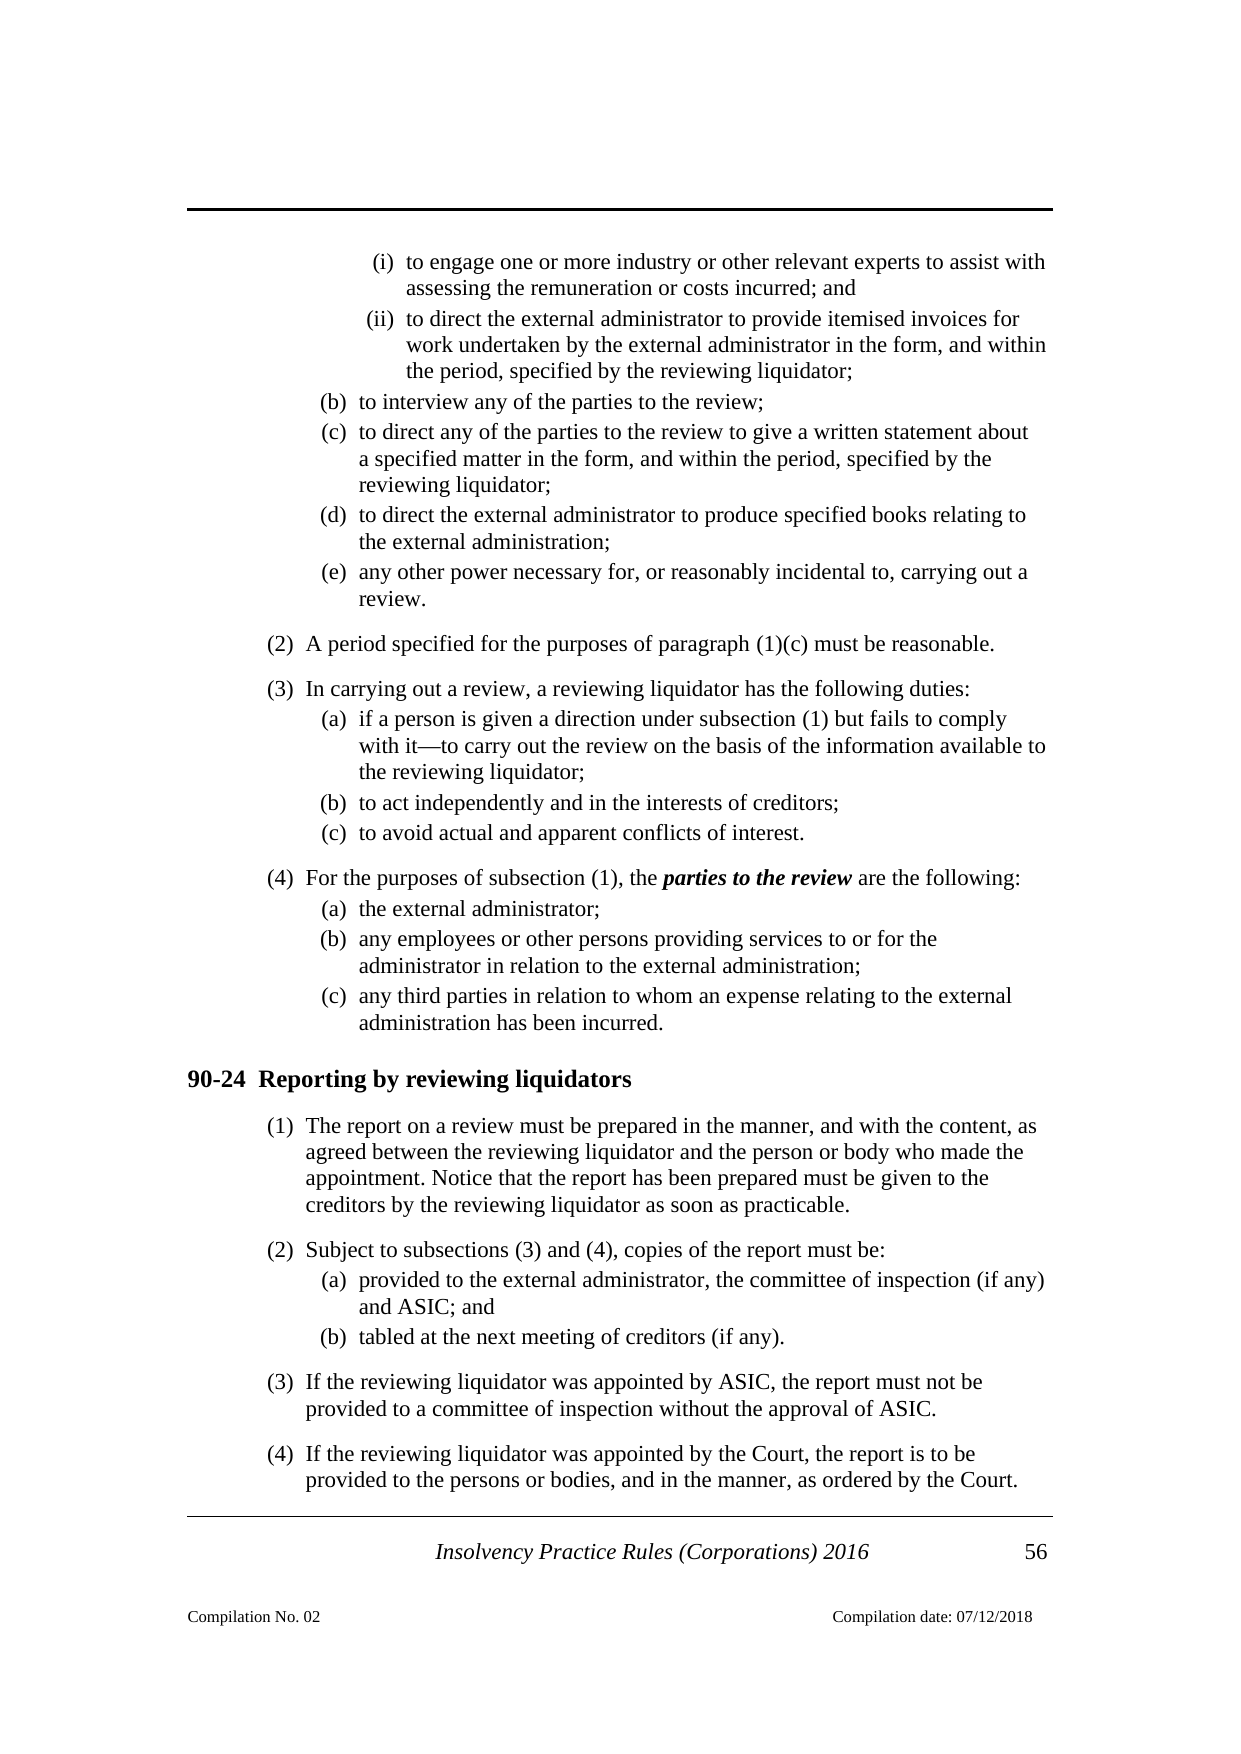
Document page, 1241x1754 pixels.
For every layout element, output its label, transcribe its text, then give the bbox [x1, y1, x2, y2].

text (1) The report on a review must be prepared in the manner, and with the content, as agreed between the reviewing liquidator and the person or body who made the appointment. Notice that the report has been prepared must be given to the creditors by the reviewing liquidator as soon as practicable. [187, 1112, 1053, 1217]
text (2) A period specified for the purposes of paragraph (1)(c) must be reasonable. [187, 630, 1053, 656]
text (4) If the reviewing liquidator was appointed by the Court, the report is to be provided to the persons or bodies, and in the manner, as ordered by the Court. [187, 1440, 1053, 1492]
text (b) any employees or other persons providing services to or for the administrator in relation to the external administration; [187, 925, 1053, 978]
text (e) any other power necessary for, or reasonably incidental to, carrying out a review. [187, 558, 1053, 611]
text (i) to engage one or more industry or other relevant experts to assist with assessing the remuneration or costs incurred; and [187, 248, 1053, 300]
text (c) any third parties in relation to whom an expense relating to the external administration has been incurred. [187, 982, 1053, 1035]
text (c) to avoid actual and apparent conflicts of interest. [187, 819, 1053, 846]
text 90-24 Reporting by reviewing liquidators [187, 1064, 1053, 1093]
text (b) to interview any of the parties to the review; [187, 388, 1053, 414]
text (a) provided to the external administrator, the committee of inspection (if any) and ASIC; and [187, 1266, 1053, 1319]
text (3) In carrying out a review, a reviewing liquidator has the following duties: [187, 675, 1053, 701]
text (a) the external administrator; [187, 895, 1053, 921]
text (ii) to direct the external administrator to provide itemised invoices for work undertaken by the external administrator in the form, and within the period, specified by the reviewing liquidator; [187, 304, 1053, 384]
text (2) Subject to subsections (3) and (4), copies of the report must be: [187, 1236, 1053, 1262]
text (b) to act independently and in the interests of creditors; [187, 789, 1053, 815]
text (c) to direct any of the parties to the review to give a written statement about a specified matter in the form, and within the period, specified by the reviewing liquidator; [187, 418, 1053, 497]
text (4) For the purposes of subsection (1), the parties to the review are the following: [187, 864, 1053, 891]
text (d) to direct the external administrator to produce specified books relating to the external administration; [187, 502, 1053, 554]
text (3) If the reviewing liquidator was appointed by ASIC, the report must not be provided to a committee of inspection without the approval of ASIC. [187, 1368, 1053, 1421]
text (a) if a person is given a direction under subsection (1) but fails to comply with it—to carry out the review on the basis of the information available to the reviewing liquidator; [187, 706, 1053, 784]
text (b) tabled at the next meeting of creditors (if any). [187, 1323, 1053, 1349]
